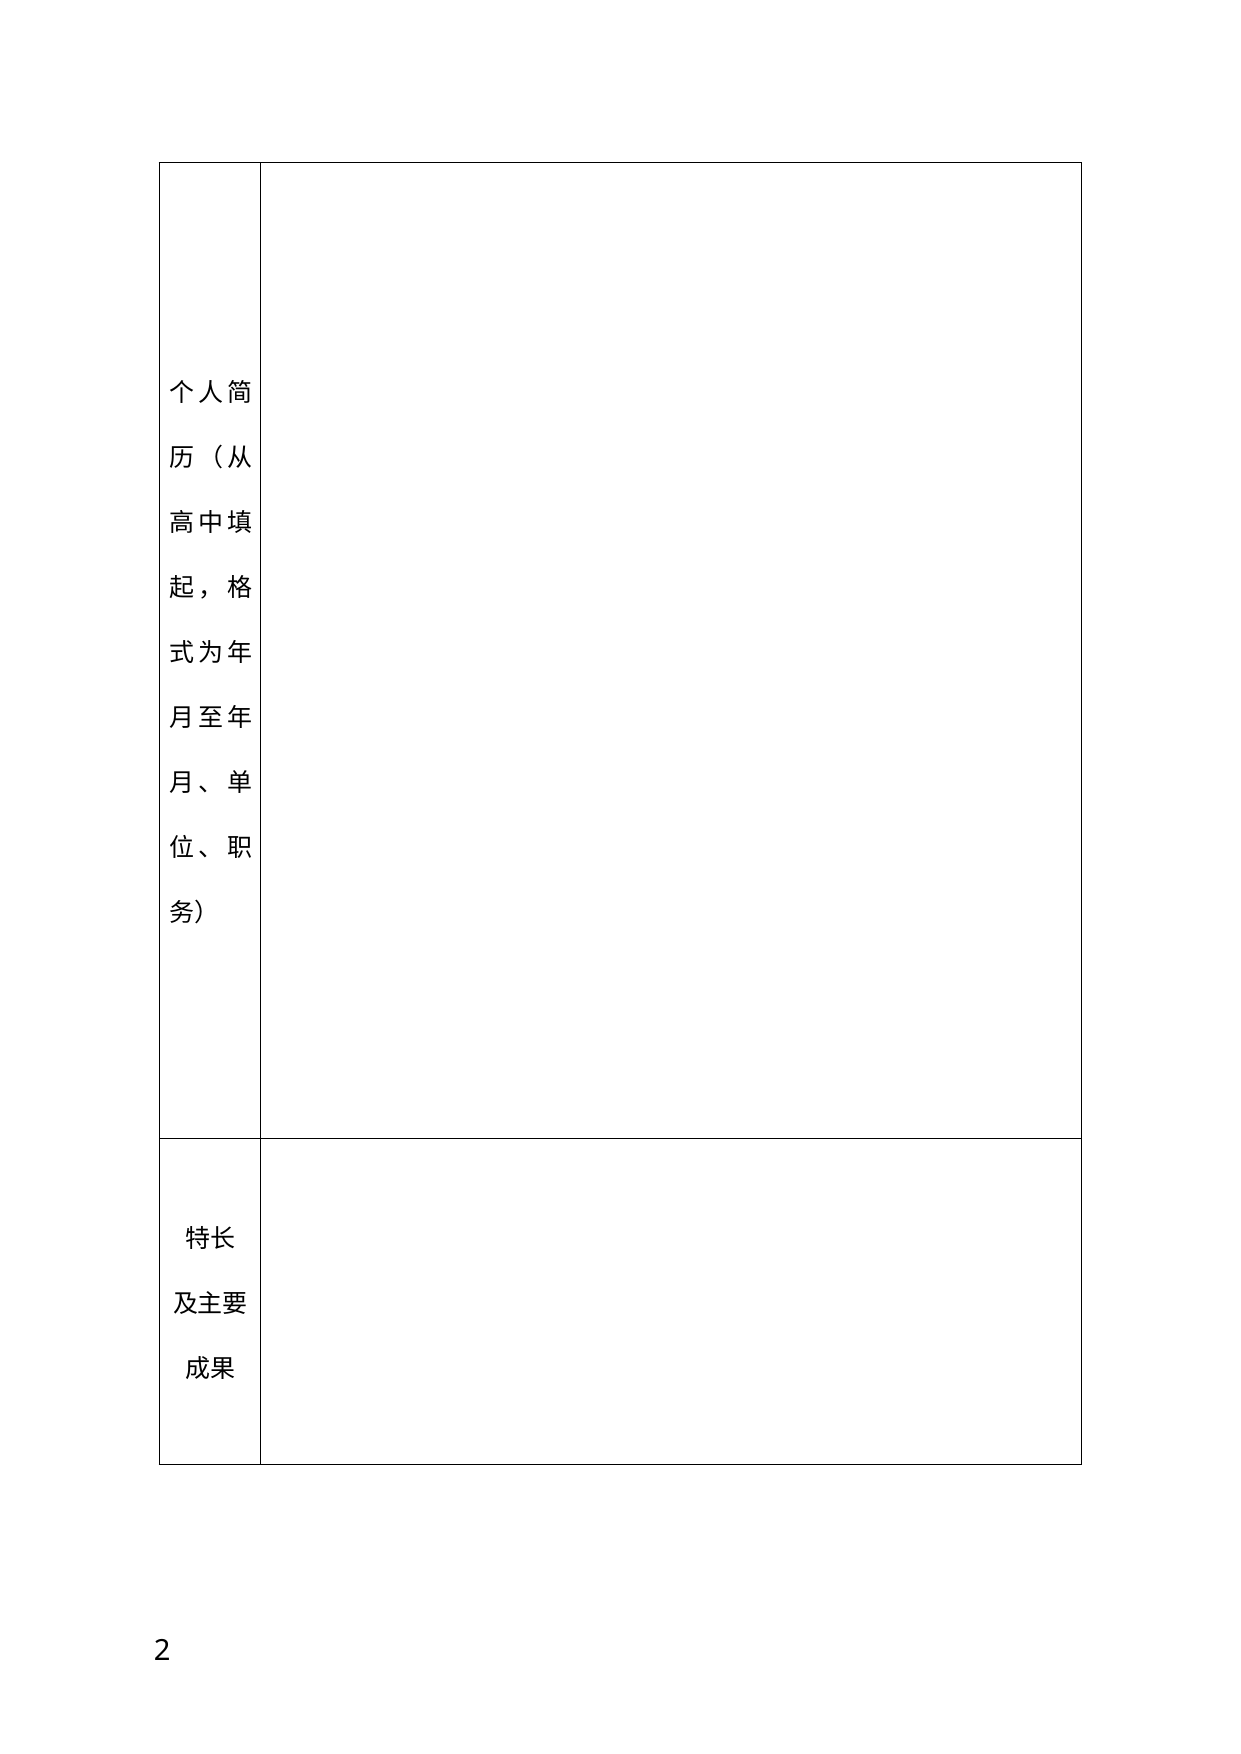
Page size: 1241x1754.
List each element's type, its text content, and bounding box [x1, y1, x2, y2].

table_cell 特长 及主要 成果 [160, 1139, 260, 1464]
table_cell [261, 163, 1081, 1138]
table_cell 个人简历（从高中填起，格式为年月至年月、单位、职务） [160, 163, 260, 1138]
table_cell [261, 1139, 1081, 1464]
